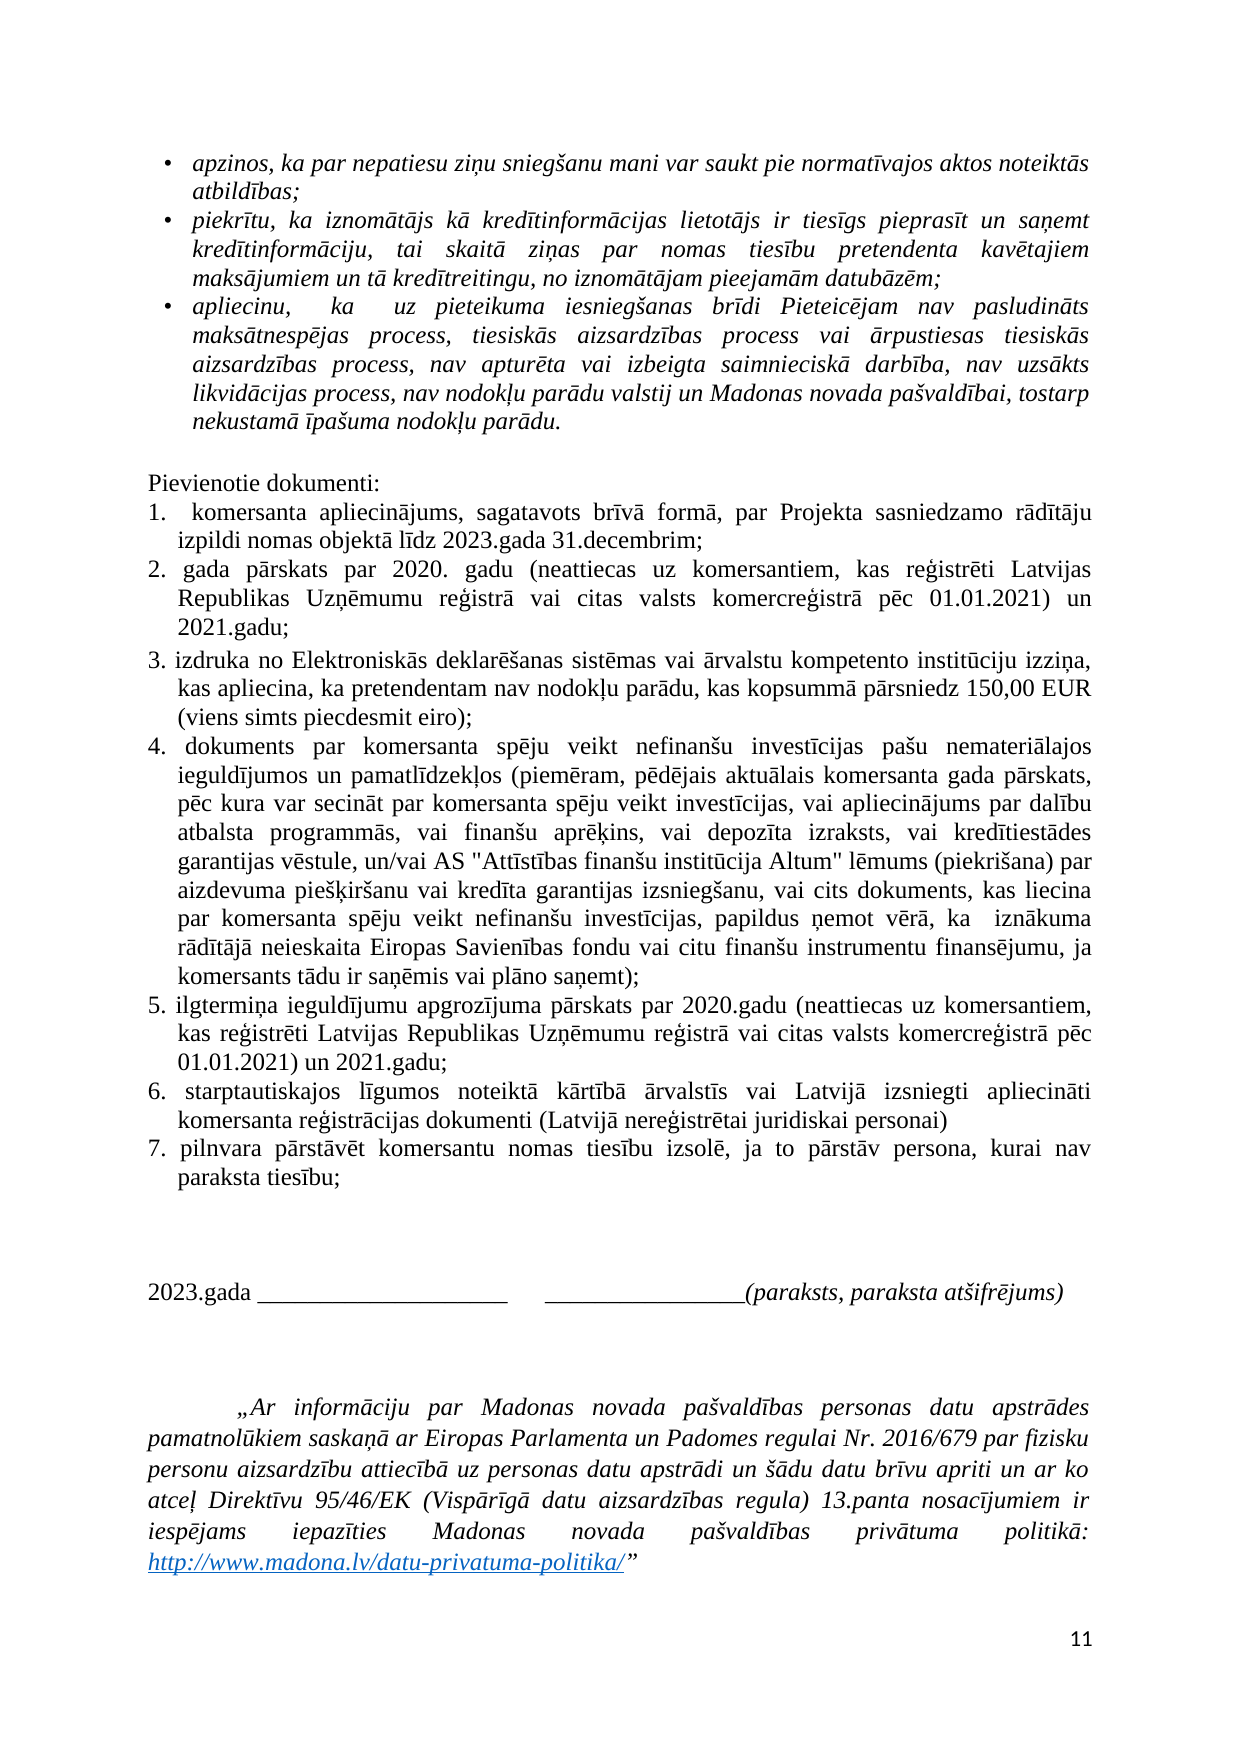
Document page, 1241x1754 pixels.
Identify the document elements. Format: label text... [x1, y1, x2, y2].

text „Ar informāciju par Madonas novada pašvaldības personas datu apstrādes pamatnolūkiem saskaņā ar Eiropas Parlamenta un Padomes regulai Nr. 2016/679 par fizisku personu aizsardzību attiecībā uz personas datu apstrādi un šādu datu brīvu apriti un ar ko atceļ Direktīvu 95/46/EK (Vispārīgā datu aizsardzības regula) 13.panta nosacījumiem ir iespējams iepazīties Madonas novada pašvaldības privātuma politikā: http://www.madona.lv/datu-privatuma-politika/” [148, 1392, 1092, 1576]
text Pievienotie dokumenti: [148, 468, 1092, 497]
list apliecinu, ka uz pieteikuma iesniegšanas brīdi Pieteicējam nav pasludināts maksātnespējas process, tiesiskās aizsardzības process vai ārpustiesas tiesiskās aizsardzības process, nav apturēta vai izbeigta saimnieciskā darbība, nav uzsākts likvidācijas process, nav nodokļu parādu valstij un Madonas novada pašvaldībai, tostarp nekustamā īpašuma nodokļu parādu. [163, 291, 1092, 435]
text 5. ilgtermiņa ieguldījumu apgrozījuma pārskats par 2020.gadu (neattiecas uz komersantiem, kas reģistrēti Latvijas Republikas Uzņēmumu reģistrā vai citas valsts komercreģistrā pēc 01.01.2021) un 2021.gadu; [148, 990, 1092, 1076]
text 7. pilnvara pārstāvēt komersantu nomas tiesību izsolē, ja to pārstāv persona, kurai nav paraksta tiesību; [148, 1133, 1092, 1191]
text 2. gada pārskats par 2020. gadu (neattiecas uz komersantiem, kas reģistrēti Latvijas Republikas Uzņēmumu reģistrā vai citas valsts komercreģistrā pēc 01.01.2021) un 2021.gadu; [148, 554, 1092, 641]
text 2023.gada ____________________ ________________(paraksts, paraksta atšifrējums) [148, 1277, 1092, 1306]
list apzinos, ka par nepatiesu ziņu sniegšanu mani var saukt pie normatīvajos aktos noteiktās atbildības; [163, 148, 1092, 205]
text 6. starptautiskajos līgumos noteiktā kārtībā ārvalstīs vai Latvijā izsniegti apliecināti komersanta reģistrācijas dokumenti (Latvijā nereģistrētai juridiskai personai) [148, 1076, 1092, 1133]
text 4. dokuments par komersanta spēju veikt nefinanšu investīcijas pašu nemateriālajos ieguldījumos un pamatlīdzekļos (piemēram, pēdējais aktuālais komersanta gada pārskats, pēc kura var secināt par komersanta spēju veikt investīcijas, vai apliecinājums par dalību atbalsta programmās, vai finanšu aprēķins, vai depozīta izraksts, vai kredītiestādes garantijas vēstule, un/vai AS "Attīstības finanšu institūcija Altum" lēmums (piekrišana) par aizdevuma piešķiršanu vai kredīta garantijas izsniegšanu, vai cits dokuments, kas liecina par komersanta spēju veikt nefinanšu investīcijas, papildus ņemot vērā, ka iznākuma rādītājā neieskaita Eiropas Savienības fondu vai citu finanšu instrumentu finansējumu, ja komersants tādu ir saņēmis vai plāno saņemt); [148, 731, 1092, 990]
list piekrītu, ka iznomātājs kā kredītinformācijas lietotājs ir tiesīgs pieprasīt un saņemt kredītinformāciju, tai skaitā ziņas par nomas tiesību pretendenta kavētajiem maksājumiem un tā kredītreitingu, no iznomātājam pieejamām datubāzēm; [163, 205, 1092, 291]
text 3. izdruka no Elektroniskās deklarēšanas sistēmas vai ārvalstu kompetento institūciju izziņa, kas apliecina, ka pretendentam nav nodokļu parādu, kas kopsummā pārsniedz 150,00 EUR (viens simts piecdesmit eiro); [148, 645, 1092, 731]
text 1. komersanta apliecinājums, sagatavots brīvā formā, par Projekta sasniedzamo rādītāju izpildi nomas objektā līdz 2023.gada 31.decembrim; [148, 497, 1092, 554]
